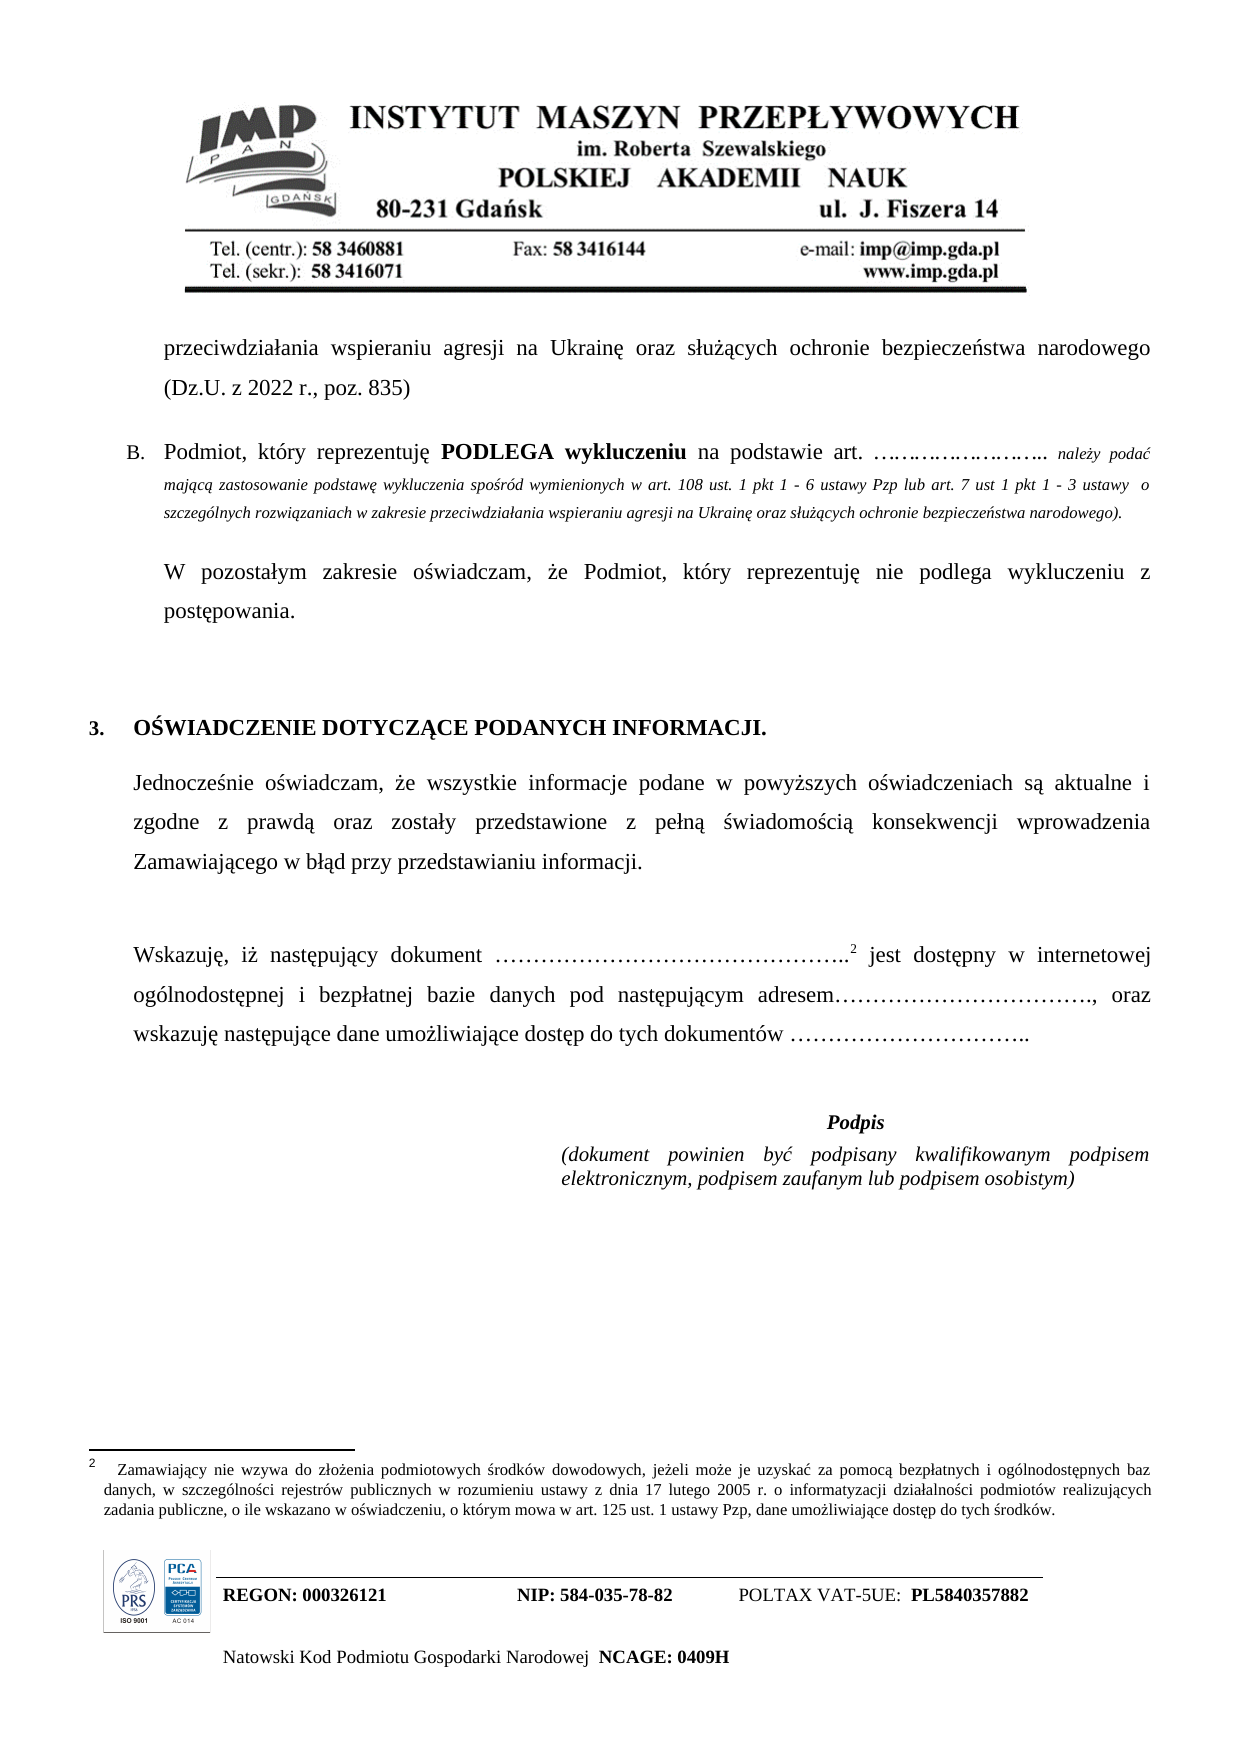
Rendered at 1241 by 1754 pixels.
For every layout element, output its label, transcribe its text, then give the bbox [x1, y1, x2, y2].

text Jednocześnie oświadczam, że wszystkie informacje podane w powyższych oświadczeniach są aktualne i zgodne z prawdą oraz zostały przedstawione z pełną świadomością konsekwencji wprowadzenia Zamawiającego w błąd przy przedstawianiu informacji. [133, 769, 1152, 874]
text Podpis [561, 1110, 1152, 1134]
text (dokument powinien być podpisany kwalifikowanym podpisem elektronicznym, podpisem zaufanym lub podpisem osobistym) [561, 1142, 1152, 1190]
picture [184, 98, 1056, 322]
list Podmiot, który reprezentuję PODLEGA wykluczeniu na podstawie art. …………………….. należy podać mającą zastosowanie podstawę wykluczenia spośród wymienionych w art. 108 ust. 1 pkt 1 - 6 ustawy Pzp lub art. 7 ust 1 pkt 1 - 3 ustawy o szczególnych rozwiązaniach w zakresie przeciwdziałania wspieraniu agresji na Ukrainę oraz służących ochronie bezpieczeństwa narodowego). [126, 438, 1152, 522]
text Wskazuję, iż następujący dokument ……………………………………….. jest dostępny w internetowej ogólnodostępnej i bezpłatnej bazie danych pod następującym adresem……………………………., oraz wskazuję następujące dane umożliwiające dostęp do tych dokumentów ………………………….. [133, 941, 1152, 1046]
list OŚWIADCZENIE DOTYCZĄCE PODANYCH INFORMACJI. [89, 714, 1152, 740]
picture [103, 1550, 211, 1633]
list W pozostałym zakresie oświadczam, że Podmiot, który reprezentuję nie podlega wykluczeniu z postępowania. [164, 558, 1152, 624]
